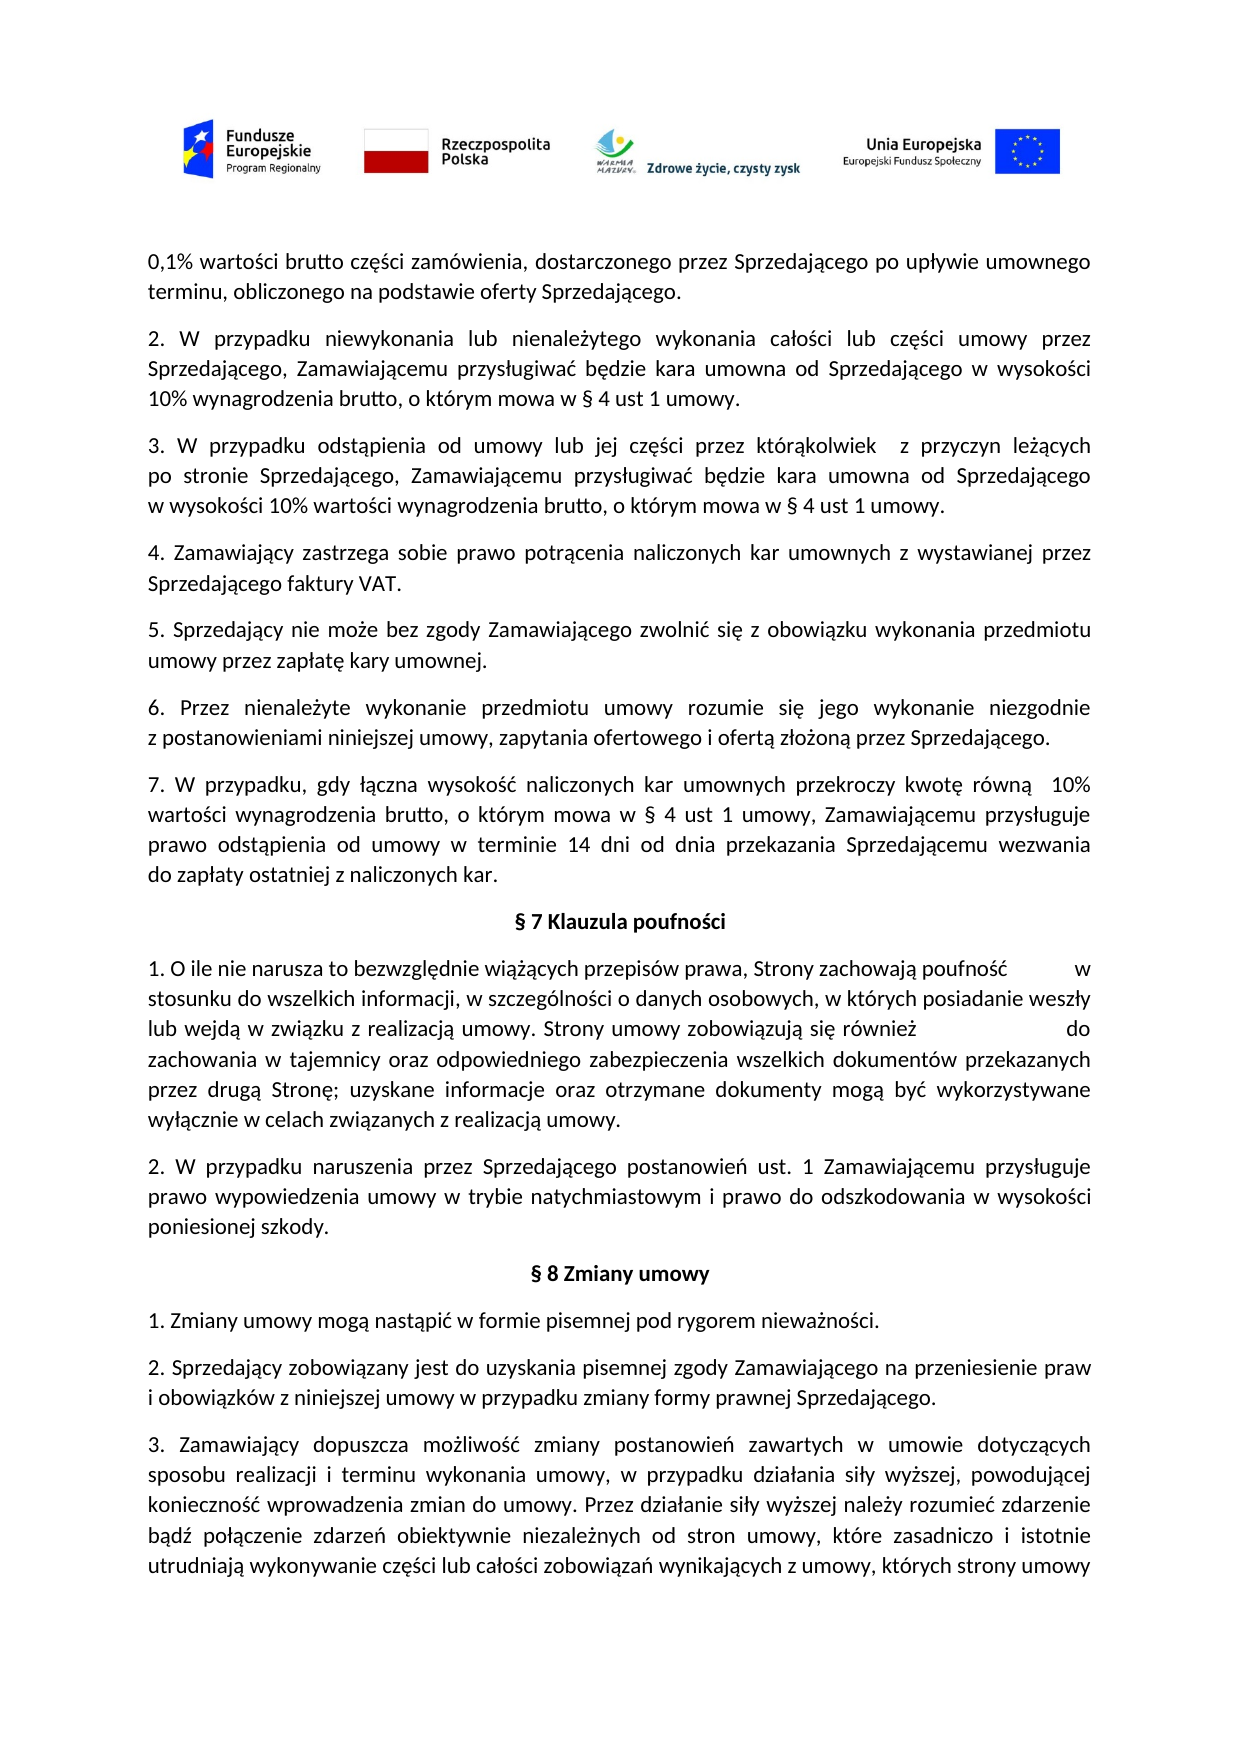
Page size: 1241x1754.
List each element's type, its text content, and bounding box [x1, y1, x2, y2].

text 1. O ile nie narusza to bezwzględnie wiążących przepisów prawa, Strony zachowają poufność w stosunku do wszelkich informacji, w szczególności o danych osobowych, w których posiadanie weszły lub wejdą w związku z realizacją umowy. Strony umowy zobowiązują się również do zachowania w tajemnicy oraz odpowiedniego zabezpieczenia wszelkich dokumentów przekazanych przez drugą Stronę; uzyskane informacje oraz otrzymane dokumenty mogą być wykorzystywane wyłącznie w celach związanych z realizacją umowy. [148, 954, 1093, 1133]
text § 7 Klauzula poufności [148, 907, 1093, 935]
text 2. Sprzedający zobowiązany jest do uzyskania pisemnej zgody Zamawiającego na przeniesienie praw i obowiązków z niniejszej umowy w przypadku zmiany formy prawnej Sprzedającego. [148, 1353, 1093, 1411]
text 7. W przypadku, gdy łączna wysokość naliczonych kar umownych przekroczy kwotę równą 10% wartości wynagrodzenia brutto, o którym mowa w § 4 ust 1 umowy, Zamawiającemu przysługuje prawo odstąpienia od umowy w terminie 14 dni od dnia przekazania Sprzedającemu wezwania do zapłaty ostatniej z naliczonych kar. [148, 770, 1093, 888]
text 1. Zmiany umowy mogą nastąpić w formie pisemnej pod rygorem nieważności. [148, 1306, 1093, 1334]
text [148, 247, 1093, 305]
text 2. W przypadku naruszenia przez Sprzedającego postanowień ust. 1 Zamawiającemu przysługuje prawo wypowiedzenia umowy w trybie natychmiastowym i prawo do odszkodowania w wysokości poniesionej szkody. [148, 1152, 1093, 1241]
text 2. W przypadku niewykonania lub nienależytego wykonania całości lub części umowy przez Sprzedającego, Zamawiającemu przysługiwać będzie kara umowna od Sprzedającego w wysokości 10% wynagrodzenia brutto, o którym mowa w § 4 ust 1 umowy. [148, 324, 1093, 412]
text § 8 Zmiany umowy [148, 1259, 1093, 1287]
text 6. Przez nienależyte wykonanie przedmiotu umowy rozumie się jego wykonanie niezgodnie z postanowieniami niniejszej umowy, zapytania ofertowego i ofertą złożoną przez Sprzedającego. [148, 693, 1093, 751]
text 5. Sprzedający nie może bez zgody Zamawiającego zwolnić się z obowiązku wykonania przedmiotu umowy przez zapłatę kary umownej. [148, 616, 1093, 674]
text 4. Zamawiający zastrzega sobie prawo potrącenia naliczonych kar umownych z wystawianej przez Sprzedającego faktury VAT. [148, 538, 1093, 597]
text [148, 1430, 1093, 1579]
text 3. W przypadku odstąpienia od umowy lub jej części przez którąkolwiek z przyczyn leżących po stronie Sprzedającego, Zamawiającemu przysługiwać będzie kara umowna od Sprzedającego w wysokości 10% wartości wynagrodzenia brutto, o którym mowa w § 4 ust 1 umowy. [148, 431, 1093, 520]
